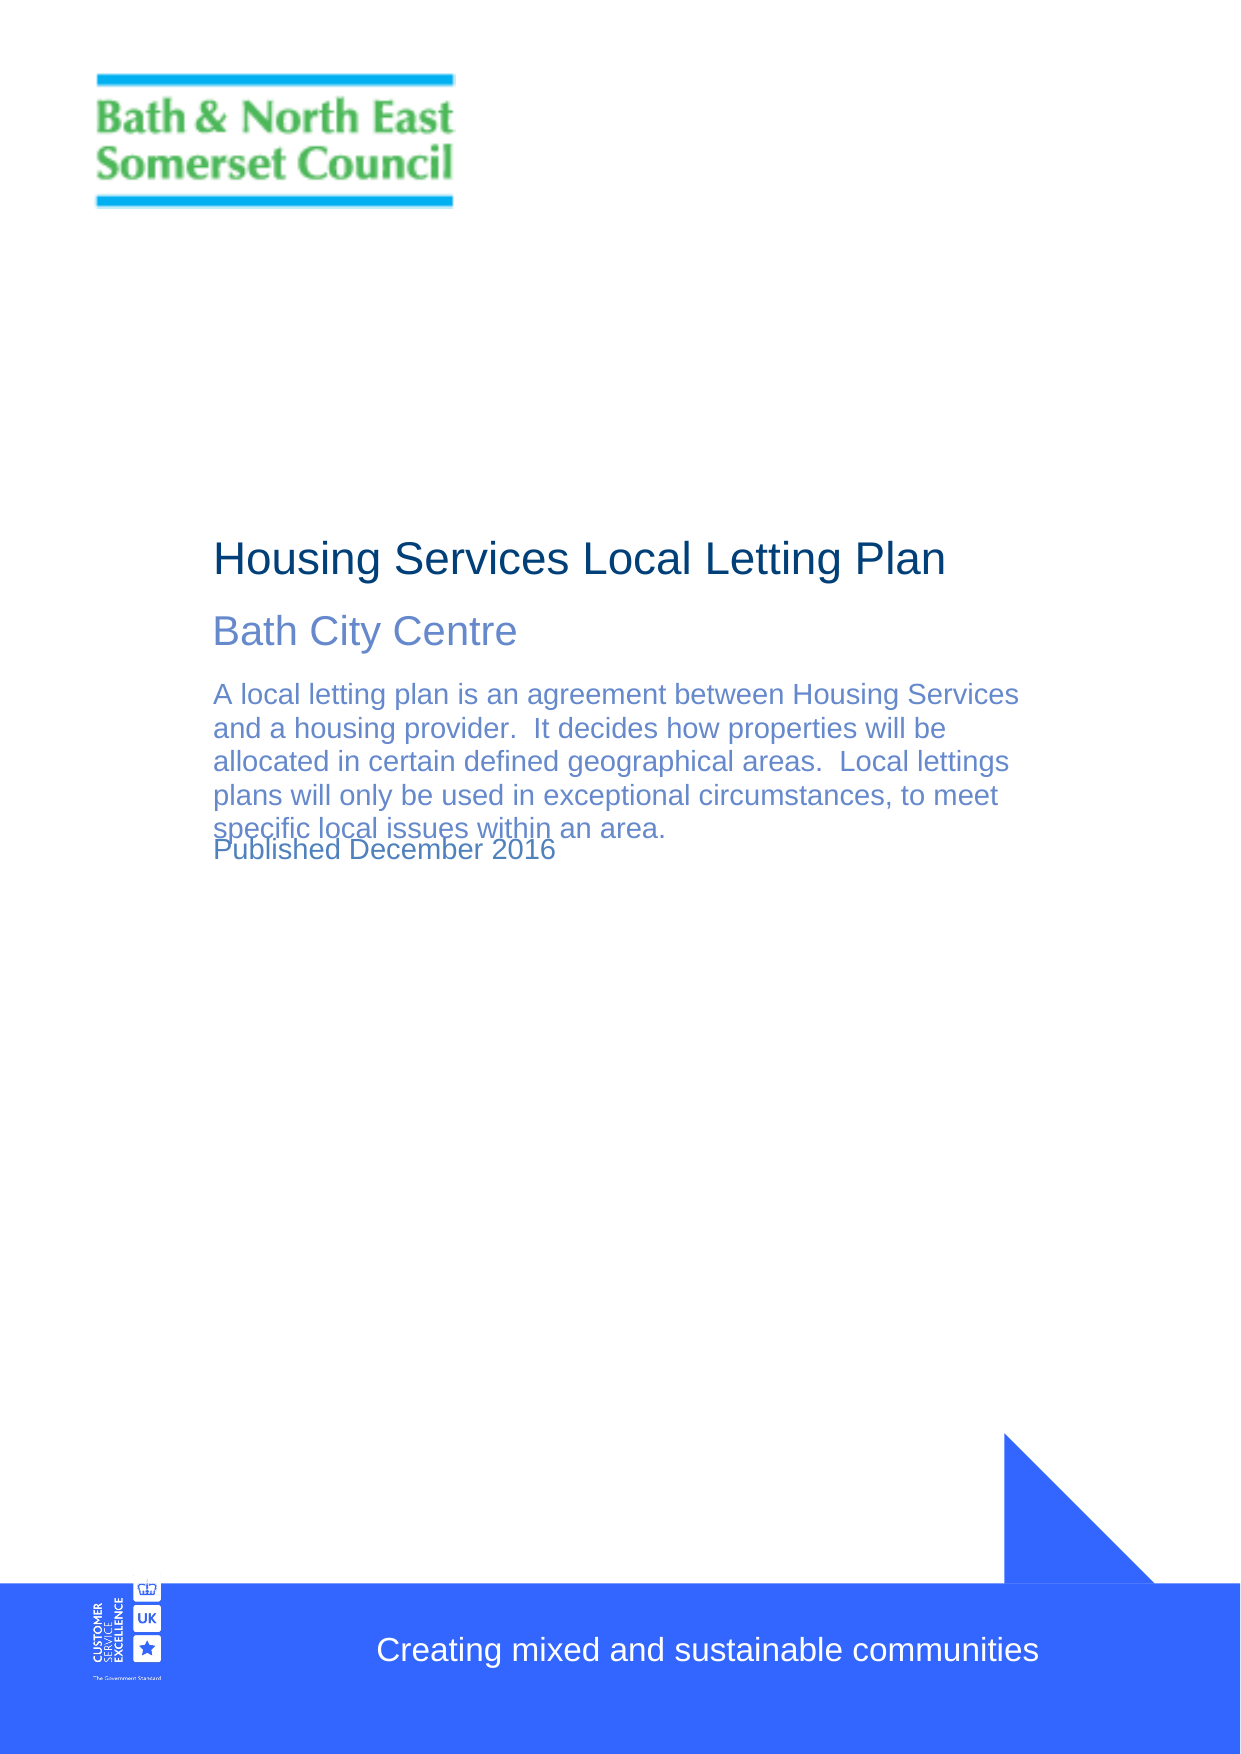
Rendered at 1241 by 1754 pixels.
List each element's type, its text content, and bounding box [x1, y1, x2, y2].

table_header Published December 2016 [201, 810, 1055, 888]
picture [93, 73, 456, 209]
table_cell A local letting plan is an agreement between Housing Services and a housing provider. It decides how properties will be allocated in certain defined geographical areas. Local lettings plans will only be used in exceptional circumstances, to meet specific local issues within an area. [201, 655, 1055, 810]
table_cell Bath City Centre [201, 607, 1055, 655]
picture [93, 1574, 161, 1680]
table_header Housing Services Local Letting Plan [201, 509, 1055, 607]
